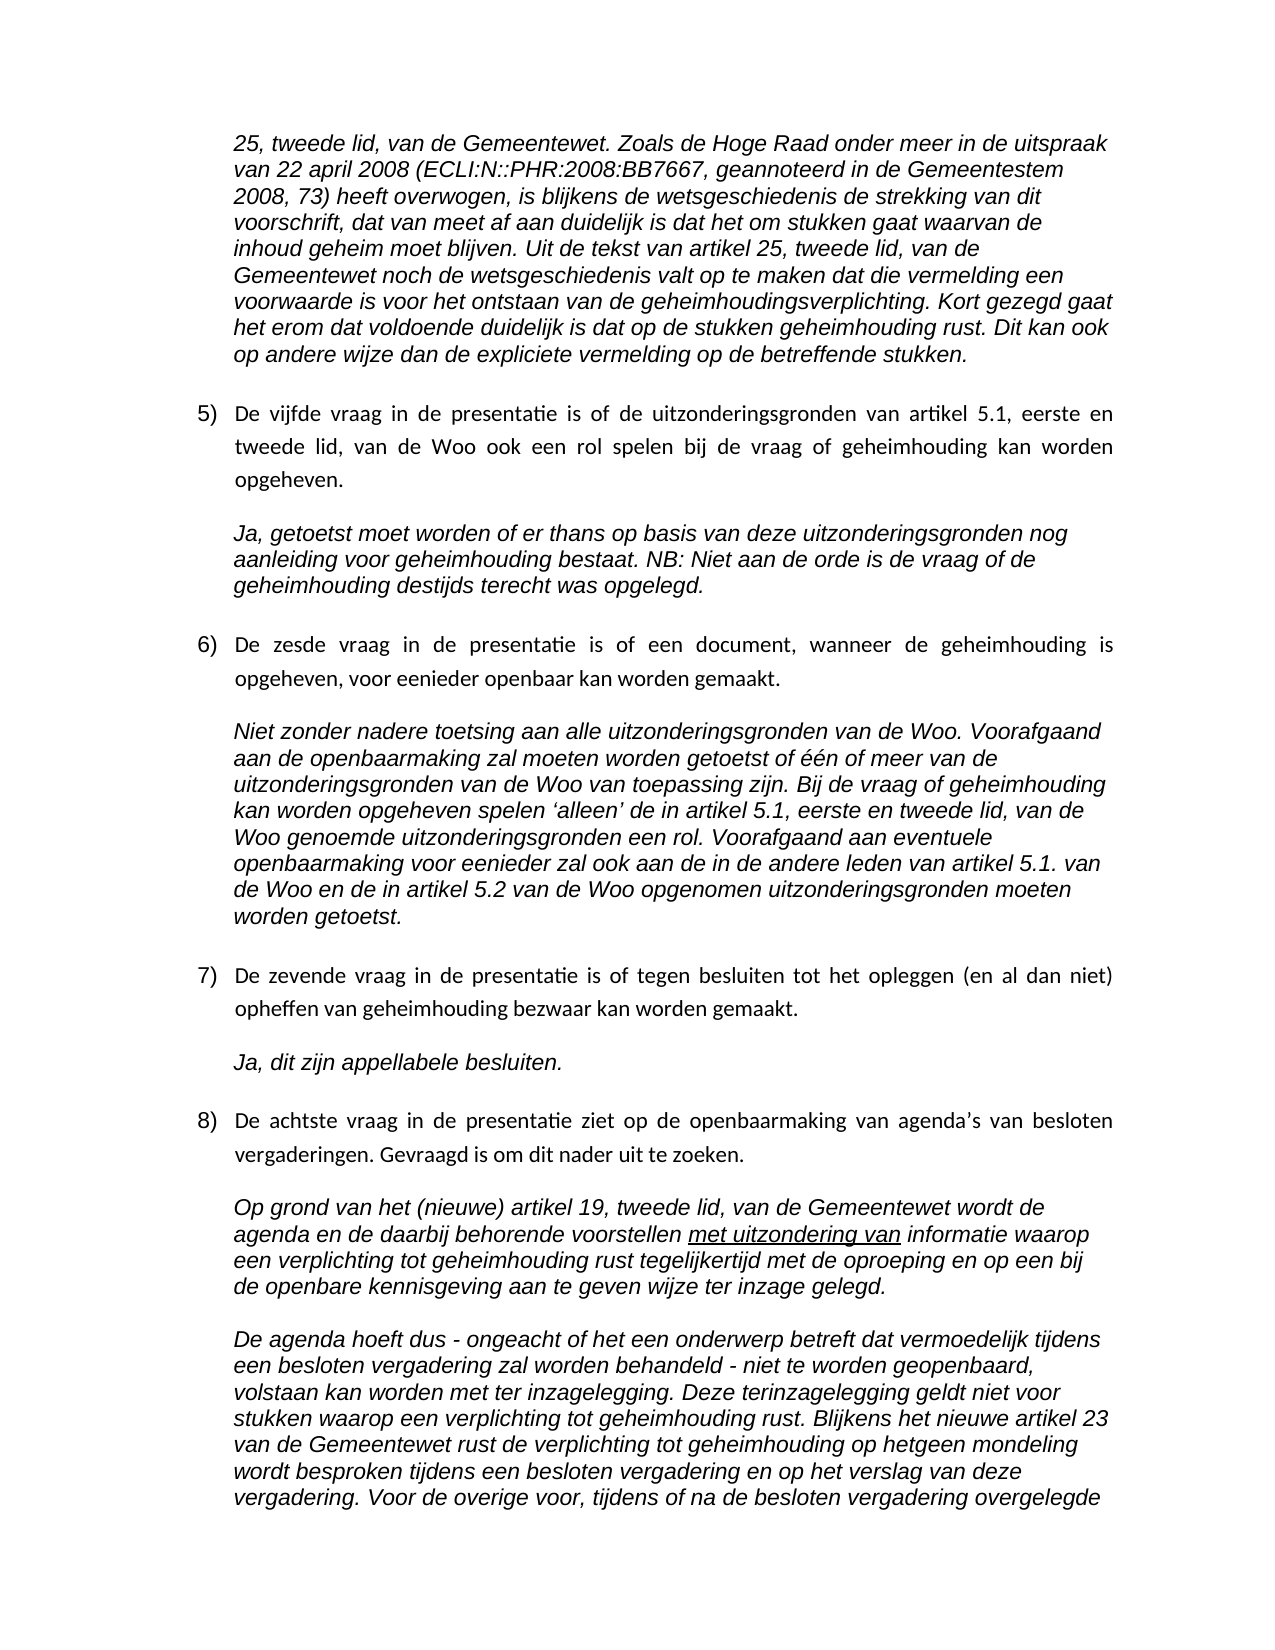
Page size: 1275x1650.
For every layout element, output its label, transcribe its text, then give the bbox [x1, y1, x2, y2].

list De zesde vraag in de presentatie is of een document, wanneer de geheimhouding is opgeheven, voor eenieder openbaar kan worden gemaakt. [197, 625, 1116, 692]
list De vijfde vraag in de presentatie is of de uitzonderingsgronden van artikel 5.1, eerste en tweede lid, van de Woo ook een rol spelen bij de vraag of geheimhouding kan worden opgeheven. [197, 393, 1116, 493]
list De zevende vraag in de presentatie is of tegen besluiten tot het opleggen (en al dan niet) opheffen van geheimhouding bezwaar kan worden gemaakt. [197, 955, 1116, 1022]
text Ja, getoetst moet worden of er thans op basis van deze uitzonderingsgronden nog aanleiding voor geheimhouding bestaat. NB: Niet aan de orde is de vraag of de geheimhouding destijds terecht was opgelegd. [233, 520, 1116, 599]
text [233, 130, 1116, 367]
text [233, 1326, 1116, 1510]
text Niet zonder nadere toetsing aan alle uitzonderingsgronden van de Woo. Voorafgaand aan de openbaarmaking zal moeten worden getoetst of één of meer van de uitzonderingsgronden van de Woo van toepassing zijn. Bij de vraag of geheimhouding kan worden opgeheven spelen ‘alleen’ de in artikel 5.1, eerste en tweede lid, van de Woo genoemde uitzonderingsgronden een rol. Voorafgaand aan eventuele openbaarmaking voor eenieder zal ook aan de in de andere leden van artikel 5.1. van de Woo en de in artikel 5.2 van de Woo opgenomen uitzonderingsgronden moeten worden getoetst. [233, 718, 1116, 929]
list De achtste vraag in de presentatie ziet op de openbaarmaking van agenda’s van besloten vergaderingen. Gevraagd is om dit nader uit te zoeken. [197, 1101, 1116, 1168]
text Ja, dit zijn appellabele besluiten. [233, 1048, 1116, 1075]
text Op grond van het (nieuwe) artikel 19, tweede lid, van de Gemeentewet wordt de agenda en de daarbij behorende voorstellen met uitzondering van informatie waarop een verplichting tot geheimhouding rust tegelijkertijd met de oproeping en op een bij de openbare kennisgeving aan te geven wijze ter inzage gelegd. [233, 1194, 1116, 1299]
